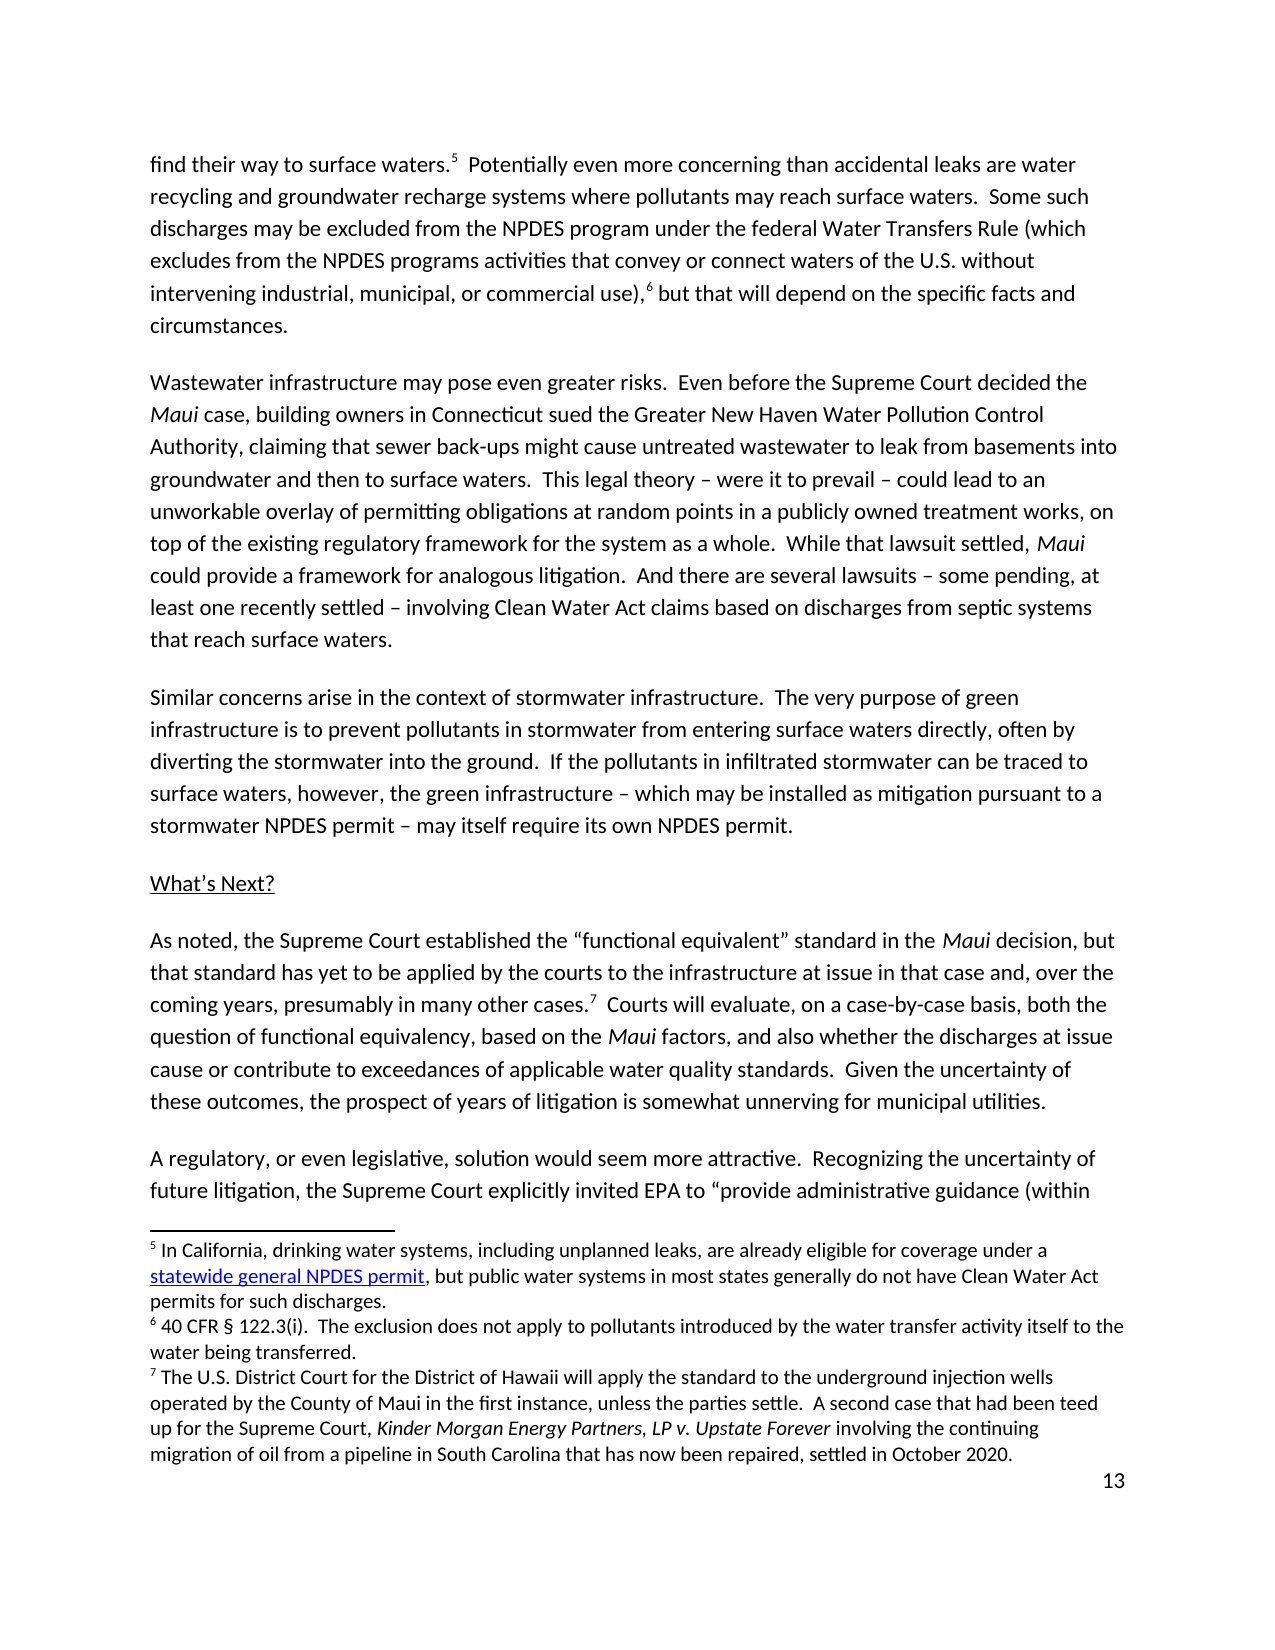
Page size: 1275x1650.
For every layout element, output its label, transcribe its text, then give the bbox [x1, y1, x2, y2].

text Similar concerns arise in the context of stormwater infrastructure. The very purpose of green infrastructure is to prevent pollutants in stormwater from entering surface waters directly, often by diverting the stormwater into the ground. If the pollutants in infiltrated stormwater can be traced to surface waters, however, the green infrastructure – which may be installed as mitigation pursuant to a stormwater NPDES permit – may itself require its own NPDES permit. [150, 683, 1125, 839]
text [150, 1144, 1125, 1204]
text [150, 150, 1125, 339]
text What’s Next? [150, 869, 1125, 897]
text Wastewater infrastructure may pose even greater risks. Even before the Supreme Court decided the Maui case, building owners in Connecticut sued the Greater New Haven Water Pollution Control Authority, claiming that sewer back-ups might cause untreated wastewater to leak from basements into groundwater and then to surface waters. This legal theory – were it to prevail – could lead to an unworkable overlay of permitting obligations at random points in a publicly owned treatment works, on top of the existing regulatory framework for the system as a whole. While that lawsuit settled, Maui could provide a framework for analogous litigation. And there are several lawsuits – some pending, at least one recently settled – involving Clean Water Act claims based on discharges from septic systems that reach surface waters. [150, 368, 1125, 654]
text As noted, the Supreme Court established the “functional equivalent” standard in the Maui decision, but that standard has yet to be applied by the courts to the infrastructure at issue in that case and, over the coming years, presumably in many other cases. Courts will evaluate, on a case-by-case basis, both the question of functional equivalency, based on the Maui factors, and also whether the discharges at issue cause or contribute to exceedances of applicable water quality standards. Given the uncertainty of these outcomes, the prospect of years of litigation is somewhat unnerving for municipal utilities. [150, 926, 1125, 1115]
